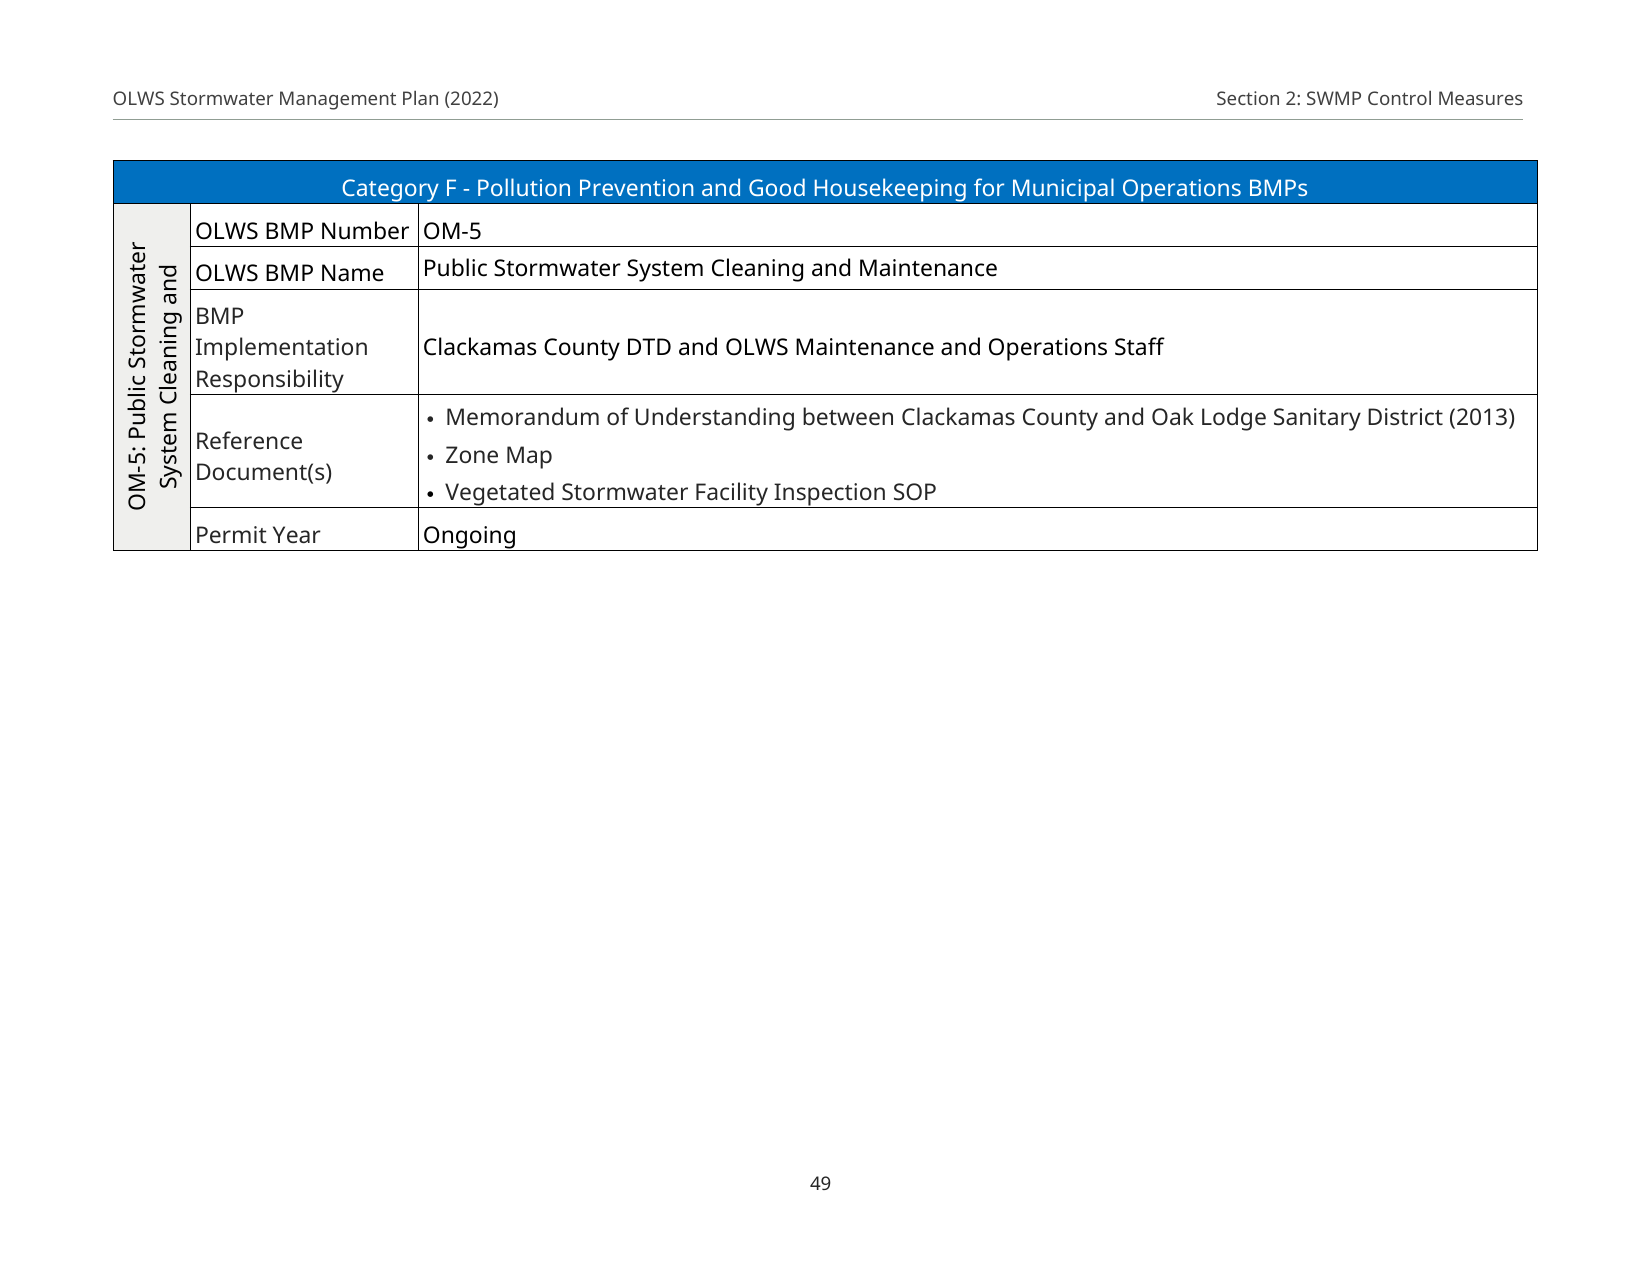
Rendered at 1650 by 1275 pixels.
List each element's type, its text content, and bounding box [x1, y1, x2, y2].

table_cell Memorandum of Understanding between Clackamas County and Oak Lodge Sanitary District (2013) Zone Map Vegetated Stormwater Facility Inspection SOP [419, 395, 1537, 507]
table_cell OM-5 [419, 204, 1537, 246]
table_cell OLWS BMP Number [191, 204, 418, 246]
table_cell BMP Implementation Responsibility [191, 290, 418, 394]
table_cell Public Stormwater System Cleaning and Maintenance [419, 247, 1537, 288]
table_cell Clackamas County DTD and OLWS Maintenance and Operations Staff [419, 290, 1537, 394]
table_cell OM-5: Public Stormwater System Cleaning and Maintenance [114, 204, 190, 550]
table_header Category F - Pollution Prevention and Good Housekeeping for Municipal Operations BMPs [114, 161, 1537, 203]
table_cell Permit Year [191, 508, 418, 550]
table_cell OLWS BMP Name [191, 247, 418, 288]
table_cell Reference Document(s) [191, 395, 418, 507]
table_cell Ongoing [419, 508, 1537, 550]
